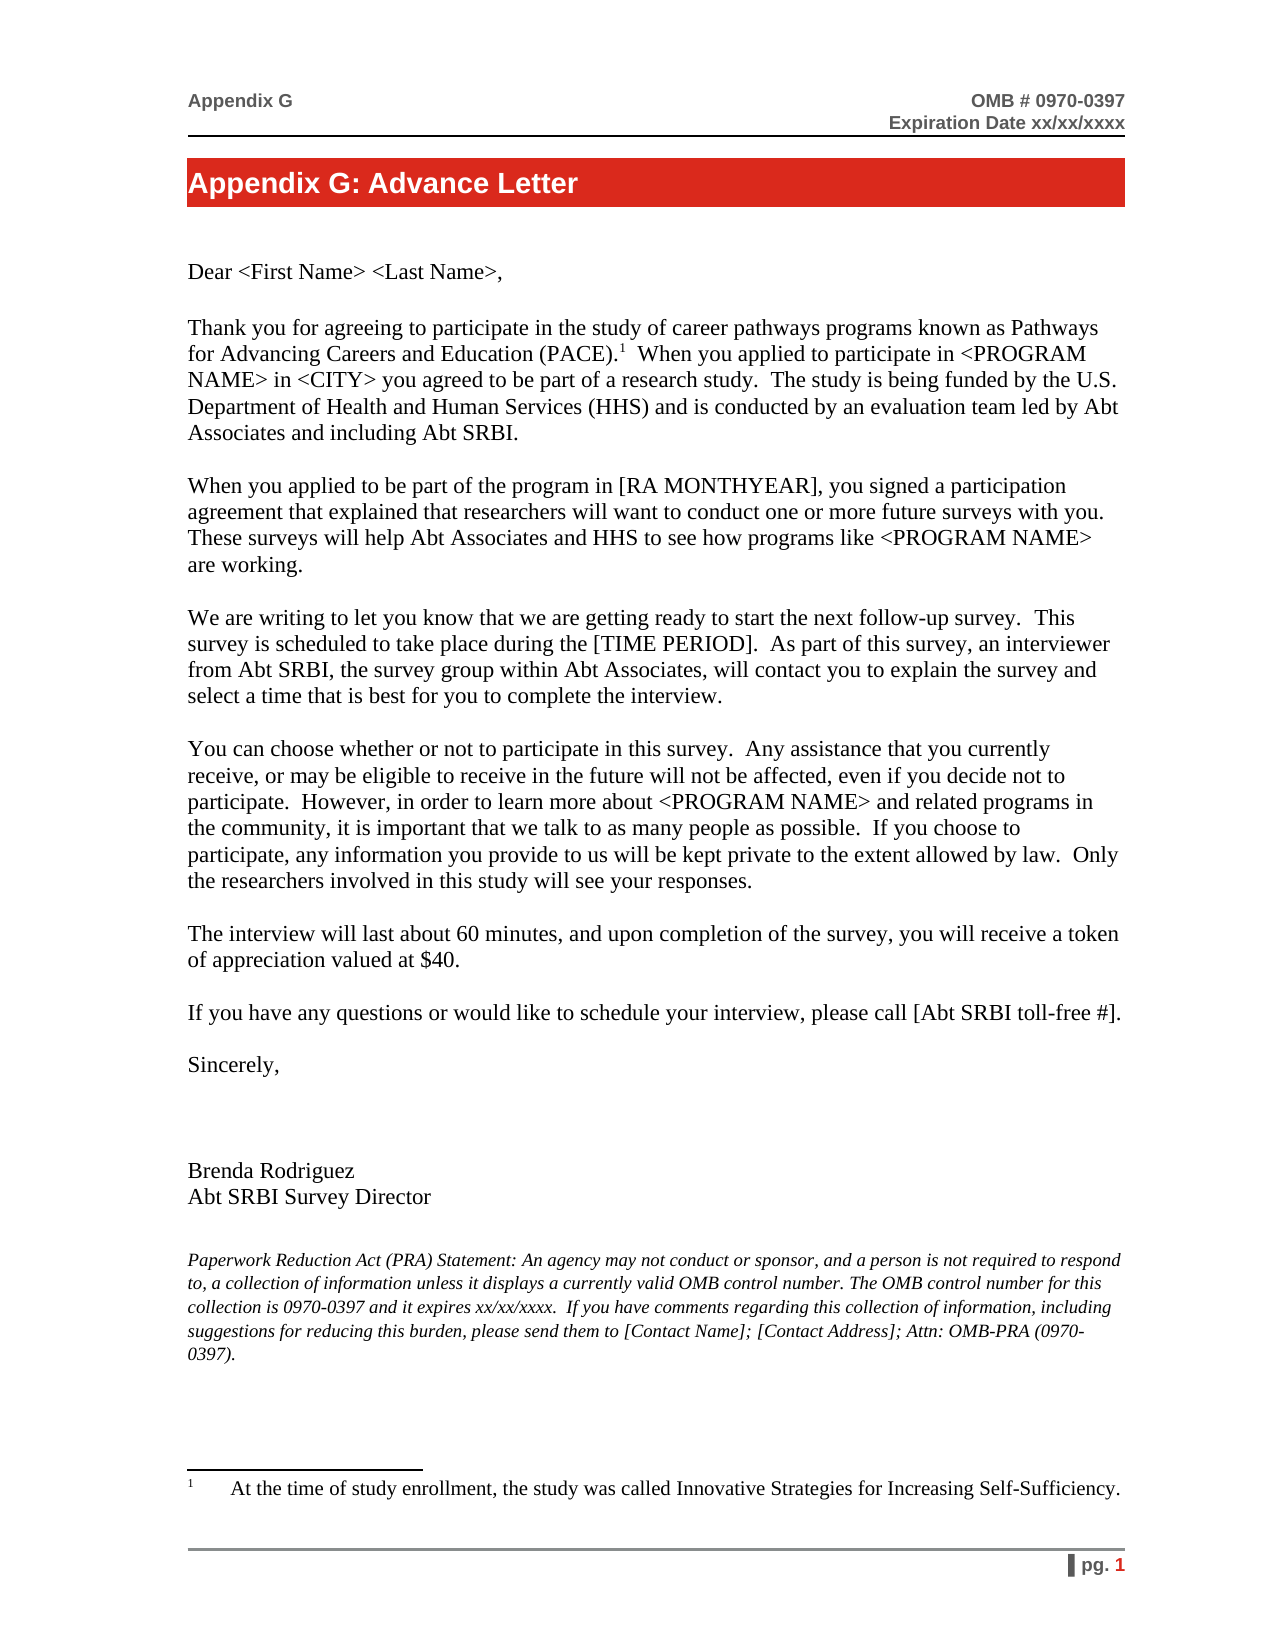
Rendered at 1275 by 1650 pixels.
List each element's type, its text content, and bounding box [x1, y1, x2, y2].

text Sincerely, [187, 1052, 1125, 1078]
text Brenda Rodriguez [187, 1157, 1125, 1183]
subtitle Appendix G: Advance Letter [187, 159, 1125, 207]
text You can choose whether or not to participate in this survey. Any assistance that you currently receive, or may be eligible to receive in the future will not be affected, even if you decide not to participate. However, in order to learn more about <PROGRAM NAME> and related programs in the community, it is important that we talk to as many people as possible. If you choose to participate, any information you provide to us will be kept private to the extent allowed by law. Only the researchers involved in this study will see your responses. [187, 735, 1125, 893]
text Dear <First Name> <Last Name>, [187, 229, 1125, 285]
text We are writing to let you know that we are getting ready to start the next follow-up survey. This survey is scheduled to take place during the [TIME PERIOD]. As part of this survey, an interviewer from Abt SRBI, the survey group within Abt Associates, will contact you to explain the survey and select a time that is best for you to complete the interview. [187, 603, 1125, 709]
text If you have any questions or would like to schedule your interview, please call [Abt SRBI toll-free #]. [187, 999, 1125, 1025]
text The interview will last about 60 minutes, and upon completion of the survey, you will receive a token of appreciation valued at $40. [187, 920, 1125, 972]
text Thank you for agreeing to participate in the study of career pathways programs known as Pathways for Advancing Careers and Education (PACE). When you applied to participate in <PROGRAM NAME> in <CITY> you agreed to be part of a research study. The study is being funded by the U.S. Department of Health and Human Services (HHS) and is conducted by an evaluation team led by Abt Associates and including Abt SRBI. [187, 314, 1125, 445]
text Abt SRBI Survey Director [187, 1183, 1125, 1210]
text When you applied to be part of the program in [RA MONTHYEAR], you signed a participation agreement that explained that researchers will want to conduct one or more future surveys with you. These surveys will help Abt Associates and HHS to see how programs like <PROGRAM NAME> are working. [187, 472, 1125, 577]
text Paperwork Reduction Act (PRA) Statement: An agency may not conduct or sponsor, and a person is not required to respond to, a collection of information unless it displays a currently valid OMB control number. The OMB control number for this collection is 0970-0397 and it expires xx/xx/xxxx. If you have comments regarding this collection of information, including suggestions for reducing this burden, please send them to [Contact Name]; [Contact Address]; Attn: OMB-PRA (0970-0397). [187, 1248, 1125, 1365]
